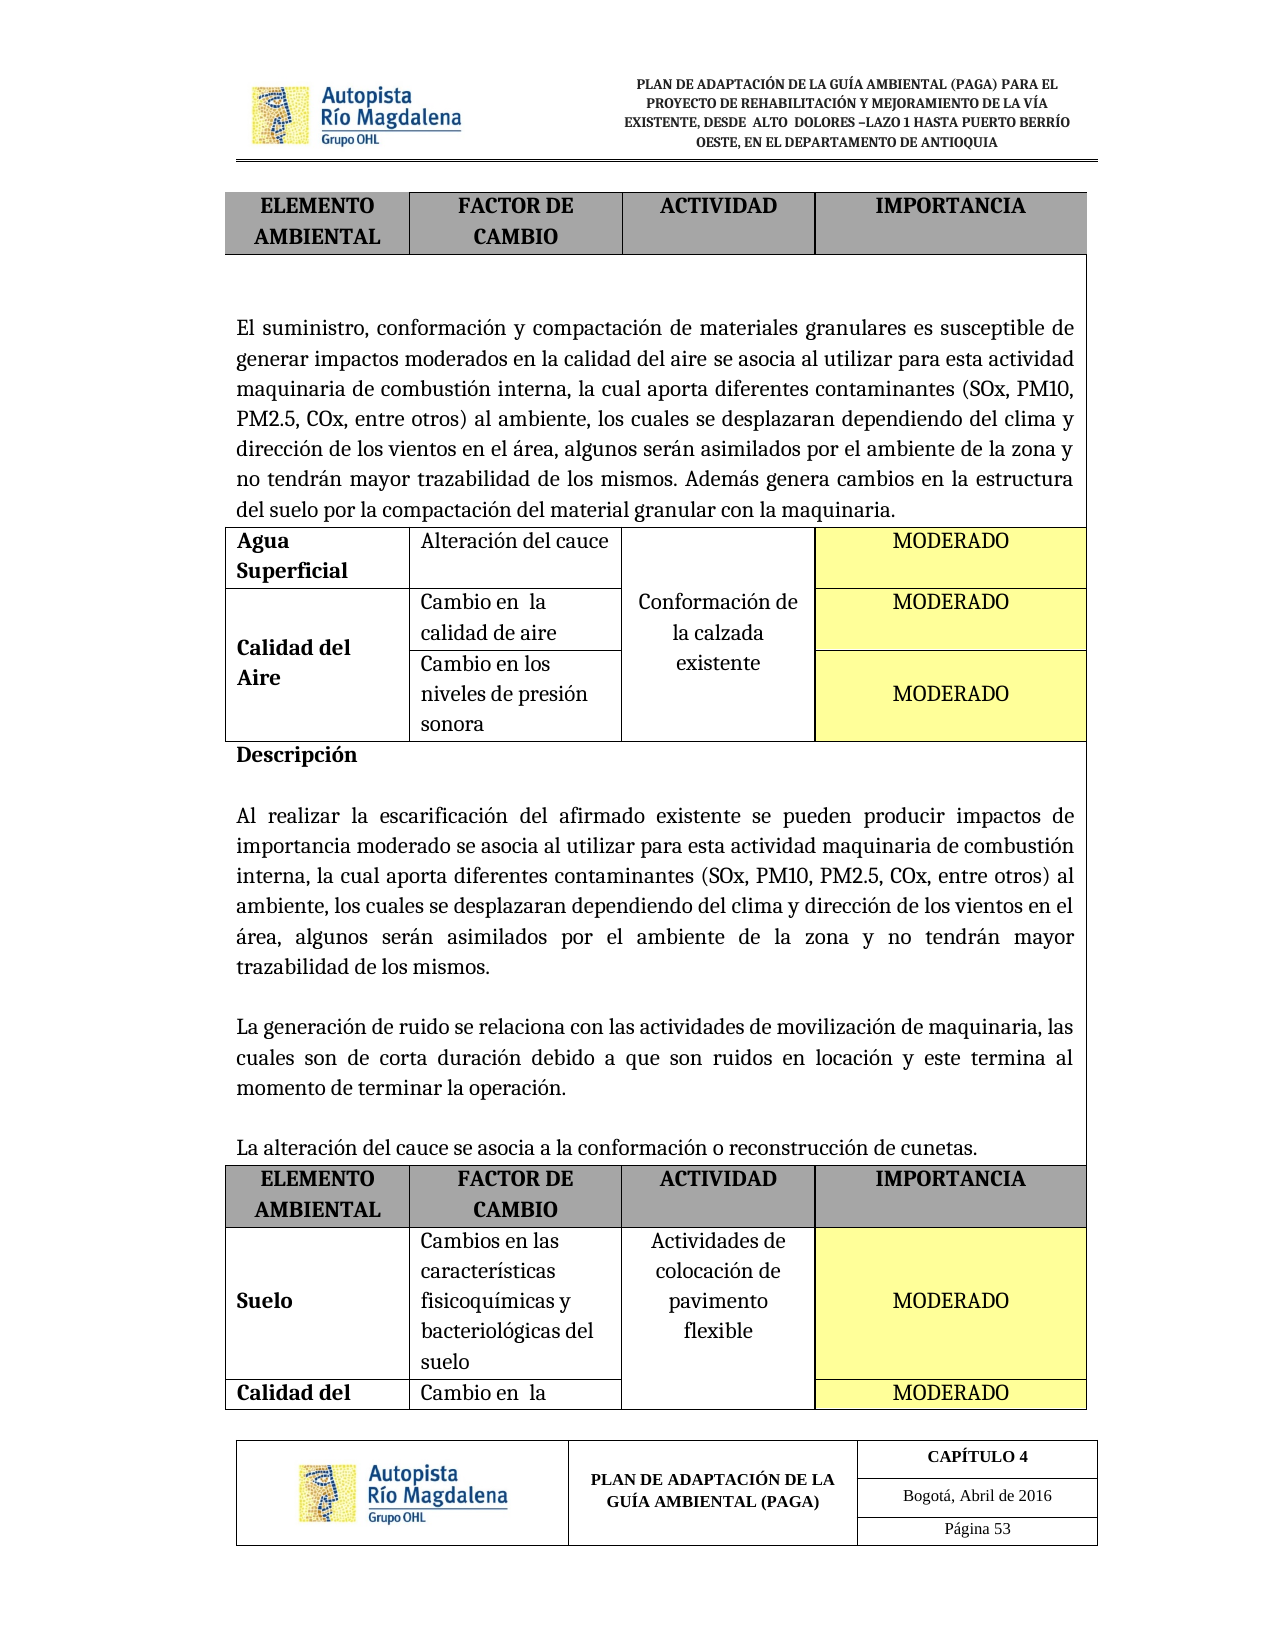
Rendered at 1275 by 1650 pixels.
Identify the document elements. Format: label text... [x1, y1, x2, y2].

table_cell Cambio en la calidad de aire [410, 589, 621, 649]
table_cell FACTOR DE CAMBIO [410, 1166, 621, 1227]
table_cell MODERADO [816, 1380, 1086, 1408]
picture [293, 1451, 512, 1529]
table_cell Cambio en la calidad de aire [410, 1380, 621, 1408]
table_header ACTIVIDAD [623, 193, 814, 254]
table_cell Actividades de colocación de pavimento flexible [622, 1228, 814, 1408]
picture [247, 73, 465, 152]
table_cell ACTIVIDAD [622, 1166, 814, 1227]
table_cell Calidad del Aire [226, 1380, 409, 1408]
table_cell Cambios en las características fisicoquímicas y bacteriológicas del suelo [410, 1228, 621, 1379]
table_cell ELEMENTO AMBIENTAL [226, 1166, 409, 1227]
table_cell Descripción Al realizar la escarificación del afirmado existente se pueden producir impactos de importancia moderado se asocia al utilizar para esta actividad maquinaria de combustión interna, la cual aporta diferentes contaminantes (SOx, PM10, PM2.5, COx, entre otros) al ambiente, los cuales se desplazaran dependiendo del clima y dirección de los vientos en el área, algunos serán asimilados por el ambiente de la zona y no tendrán mayor trazabilidad de los mismos. La generación de ruido se relaciona con las actividades de movilización de maquinaria, las cuales son de corta duración debido a que son ruidos en locación y este termina al momento de terminar la operación. La alteración del cauce se asocia a la conformación o reconstrucción de cunetas. [225, 742, 1086, 1165]
table_cell Alteración del cauce [410, 528, 621, 588]
table_header FACTOR DE CAMBIO [410, 193, 622, 254]
table_cell MODERADO [816, 1228, 1086, 1379]
table_cell Conformación de la calzada existente [622, 528, 814, 741]
table_cell MODERADO [816, 651, 1086, 741]
table_header ELEMENTO AMBIENTAL [225, 192, 409, 254]
table_header IMPORTANCIA [816, 193, 1087, 254]
table_cell Cambio en los niveles de presión sonora [410, 651, 621, 741]
table_cell MODERADO [816, 528, 1086, 588]
table_cell IMPORTANCIA [816, 1166, 1086, 1227]
table_cell Calidad del Aire [226, 589, 409, 741]
table_cell MODERADO [816, 589, 1086, 649]
table_cell Suelo [226, 1228, 409, 1379]
table_cell Agua Superficial [226, 528, 409, 588]
